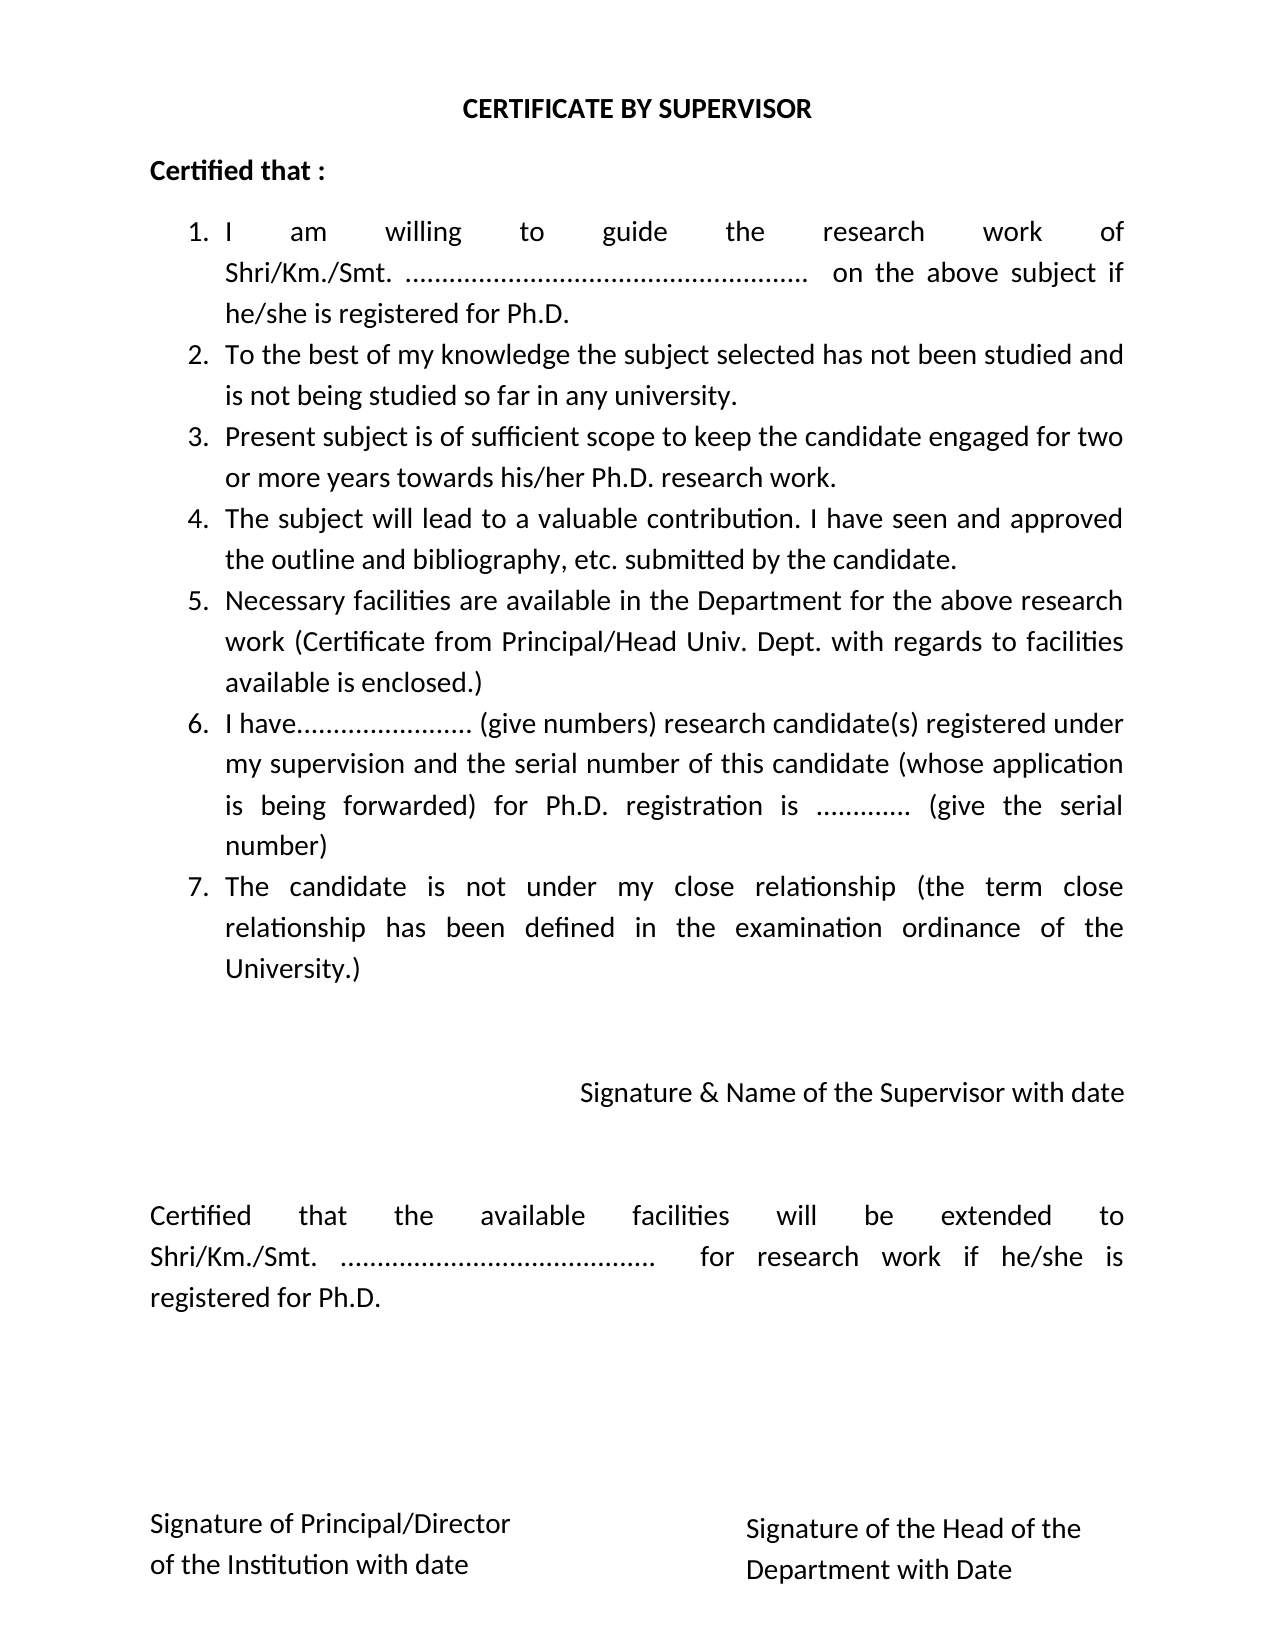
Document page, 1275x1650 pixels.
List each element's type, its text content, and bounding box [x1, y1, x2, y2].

list Present subject is of sufficient scope to keep the candidate engaged for two or more years towards his/her Ph.D. research work. [187, 418, 1125, 495]
list I am willing to guide the research work of Shri/Km./Smt. ....................................................... on the above subject if he/she is registered for Ph.D. [187, 213, 1125, 331]
list The candidate is not under my close relationship (the term close relationship has been defined in the examination ordinance of the University.) [187, 868, 1125, 986]
text CERTIFICATE BY SUPERVISOR [150, 90, 1125, 126]
list The subject will lead to a valuable contribution. I have seen and approved the outline and bibliography, etc. submitted by the candidate. [187, 500, 1125, 577]
list I have........................ (give numbers) research candidate(s) registered under my supervision and the serial number of this candidate (whose application is being forwarded) for Ph.D. registration is ............. (give the serial number) [187, 705, 1125, 863]
list To the best of my knowledge the subject selected has not been studied and is not being studied so far in any university. [187, 336, 1125, 413]
text Signature & Name of the Supervisor with date [150, 1074, 1125, 1109]
text Certified that the available facilities will be extended to Shri/Km./Smt. ........................................... for research work if he/she is registered for Ph.D. [150, 1197, 1125, 1315]
text Certified that : [150, 152, 1125, 187]
text Signature of Principal/Director [150, 1506, 736, 1541]
list Necessary facilities are available in the Department for the above research work (Certificate from Principal/Head Univ. Dept. with regards to facilities available is enclosed.) [187, 582, 1125, 699]
text of the Institution with date [150, 1546, 736, 1582]
